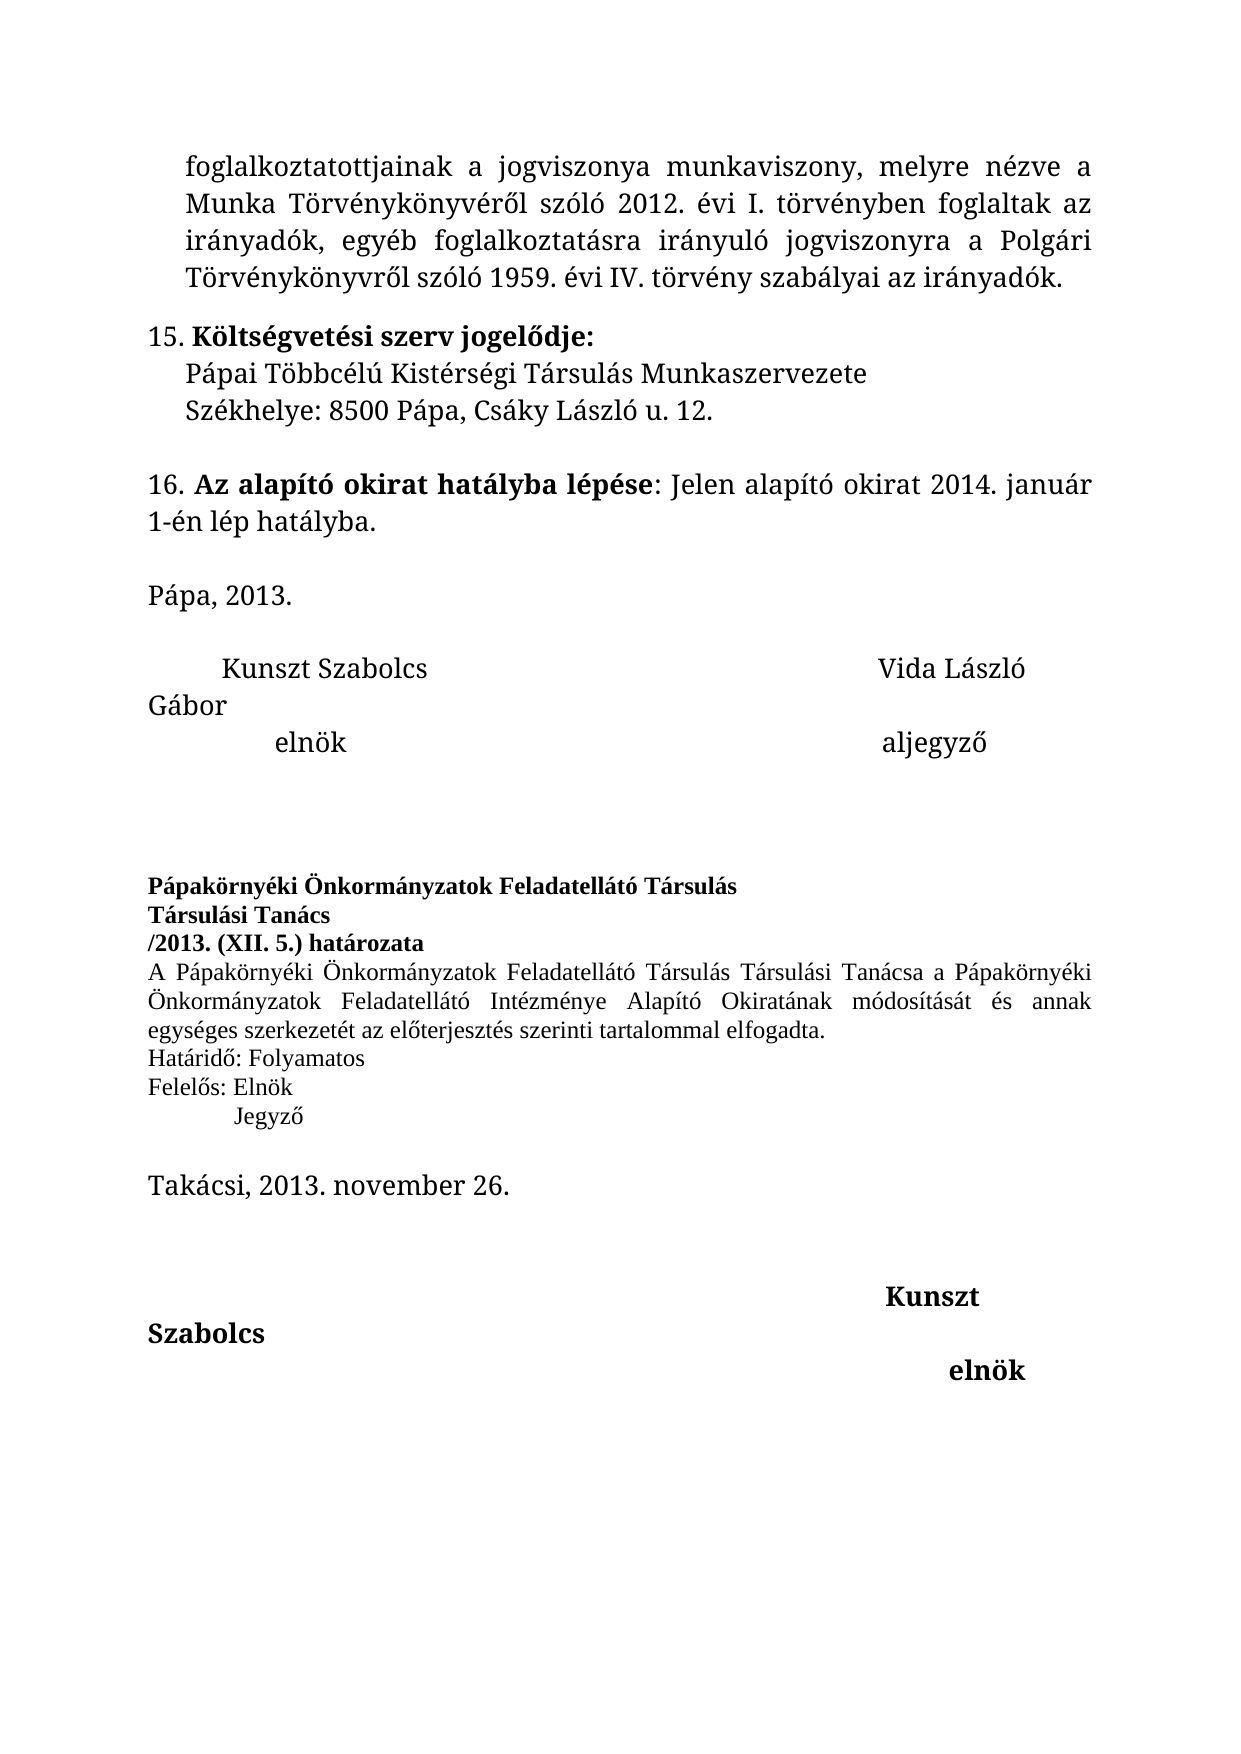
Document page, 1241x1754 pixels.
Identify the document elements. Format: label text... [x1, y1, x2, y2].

text 16. Az alapító okirat hatályba lépése: Jelen alapító okirat 2014. január 1-én lép hatályba. [148, 465, 1093, 539]
text Székhelye: 8500 Pápa, Csáky László u. 12. [185, 392, 1093, 428]
text 15. Költségvetési szerv jogelődje: [148, 318, 1093, 355]
text Pápa, 2013. [148, 576, 1093, 613]
text Takácsi, 2013. november 26. [148, 1167, 1093, 1203]
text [185, 148, 1093, 295]
text A Pápakörnyéki Önkormányzatok Feladatellátó Társulás Társulási Tanácsa a Pápakörnyéki Önkormányzatok Feladatellátó Intézménye Alapító Okiratának módosítását és annak egységes szerkezetét az előterjesztés szerinti tartalommal elfogadta. [148, 957, 1093, 1043]
text Társulási Tanács [148, 900, 1093, 928]
text Kunszt Szabolcs Vida László Gábor [148, 650, 1093, 723]
text Felelős: Elnök [148, 1072, 1093, 1101]
text Jegyző [148, 1101, 1093, 1130]
text elnök aljegyző [148, 723, 1093, 760]
text Határidő: Folyamatos [148, 1043, 1093, 1072]
text Pápakörnyéki Önkormányzatok Feladatellátó Társulás [148, 871, 1093, 900]
text /2013. (XII. 5.) határozata [148, 928, 1093, 957]
text elnök [148, 1351, 1093, 1388]
text Kunszt Szabolcs [148, 1277, 1093, 1351]
text Pápai Többcélú Kistérségi Társulás Munkaszervezete [148, 355, 1093, 392]
